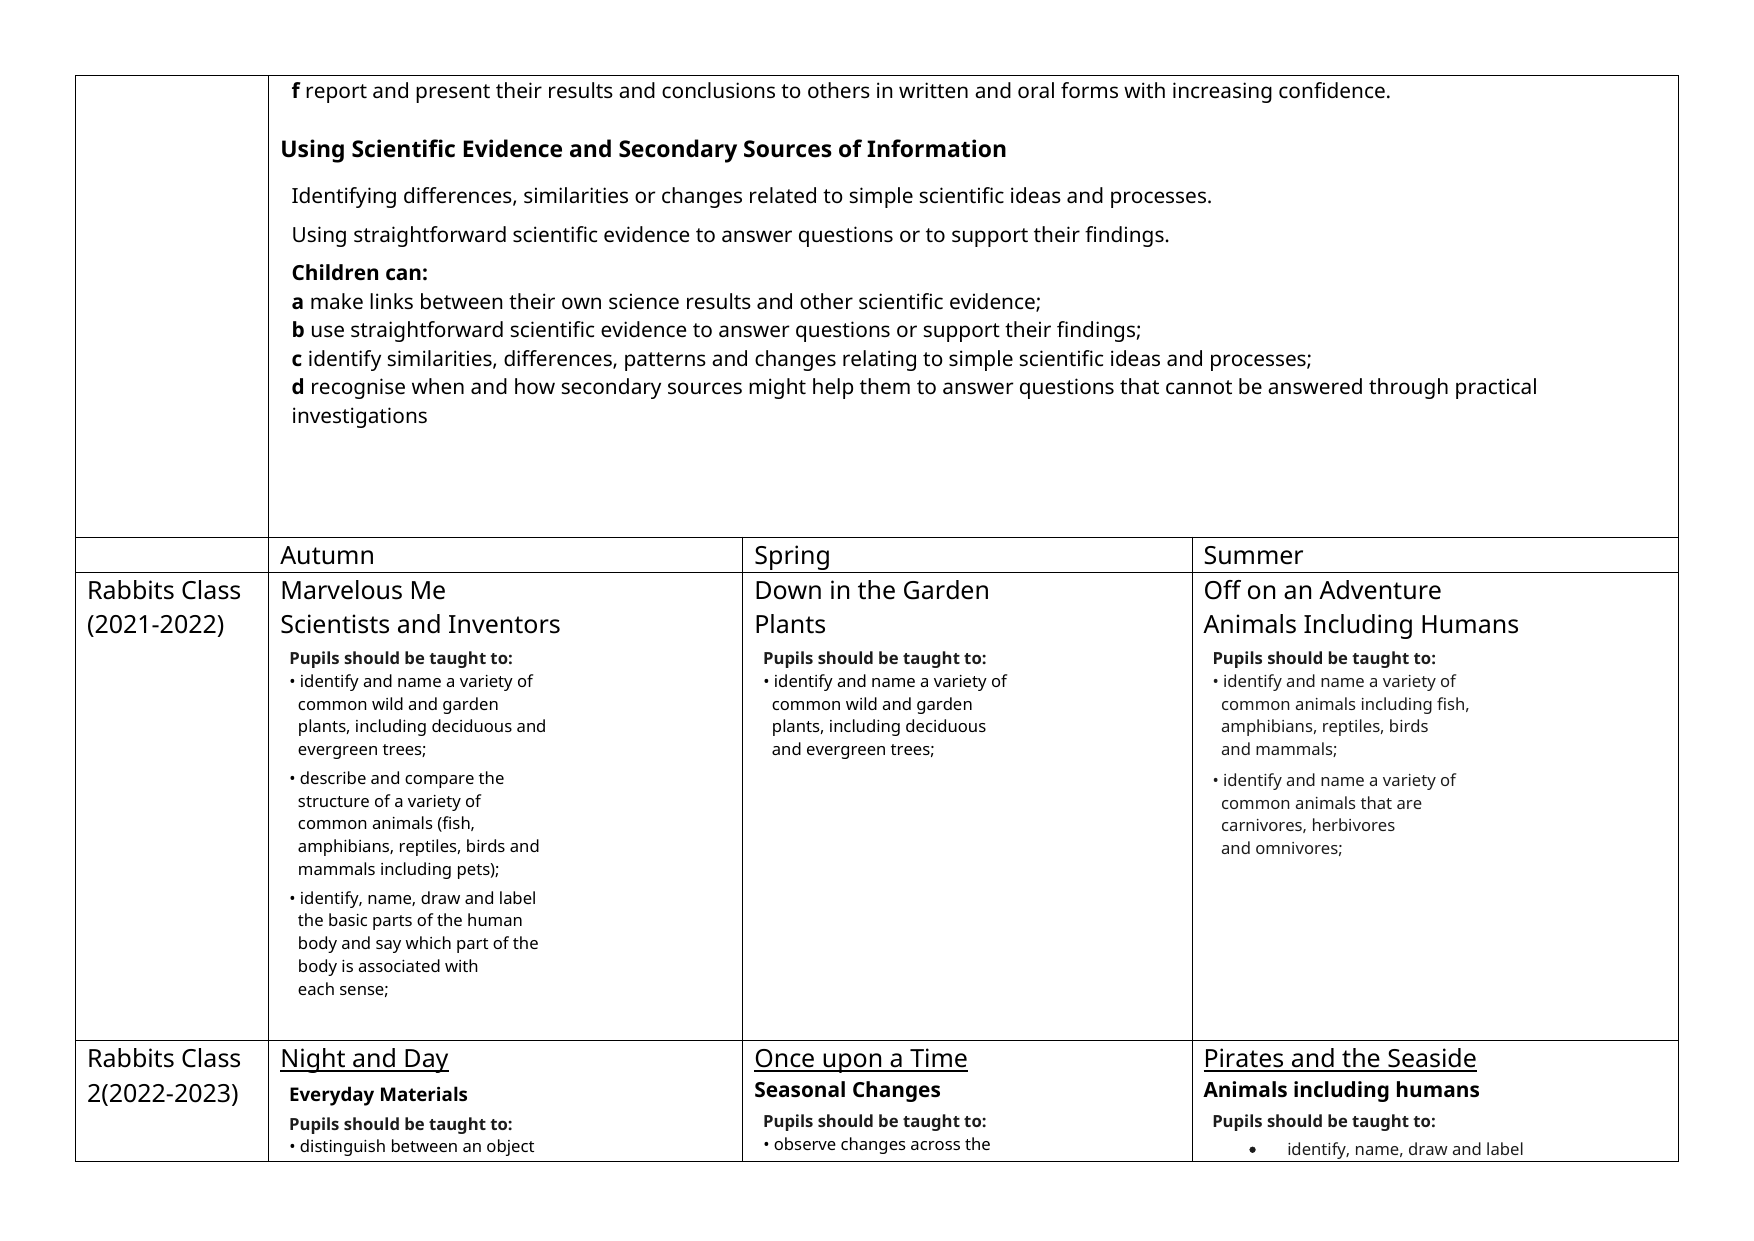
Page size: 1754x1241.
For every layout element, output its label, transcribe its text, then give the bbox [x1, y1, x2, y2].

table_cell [269, 76, 1678, 537]
table_cell Autumn [269, 538, 742, 572]
table_cell Spring [743, 538, 1192, 572]
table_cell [76, 76, 268, 537]
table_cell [76, 1041, 268, 1161]
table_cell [743, 1041, 1192, 1161]
table_cell [76, 538, 268, 572]
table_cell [269, 1041, 742, 1161]
table_cell Rabbits Class (2021-2022) [76, 573, 268, 1040]
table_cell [1193, 1041, 1678, 1161]
table_cell Off on an Adventure Animals Including Humans Pupils should be taught to: • identify and name a variety of common animals including fish, amphibians, reptiles, birds and mammals; • identify and name a variety of common animals that are carnivores, herbivores and omnivores; [1193, 573, 1678, 1040]
table_cell Down in the Garden Plants Pupils should be taught to: • identify and name a variety of common wild and garden plants, including deciduous and evergreen trees; [743, 573, 1192, 1040]
table_cell Marvelous Me Scientists and Inventors Pupils should be taught to: • identify and name a variety of common wild and garden plants, including deciduous and evergreen trees; • describe and compare the structure of a variety of common animals (fish, amphibians, reptiles, birds and mammals including pets); • identify, name, draw and label the basic parts of the human body and say which part of the body is associated with each sense; [269, 573, 742, 1040]
table_cell Summer [1193, 538, 1678, 572]
